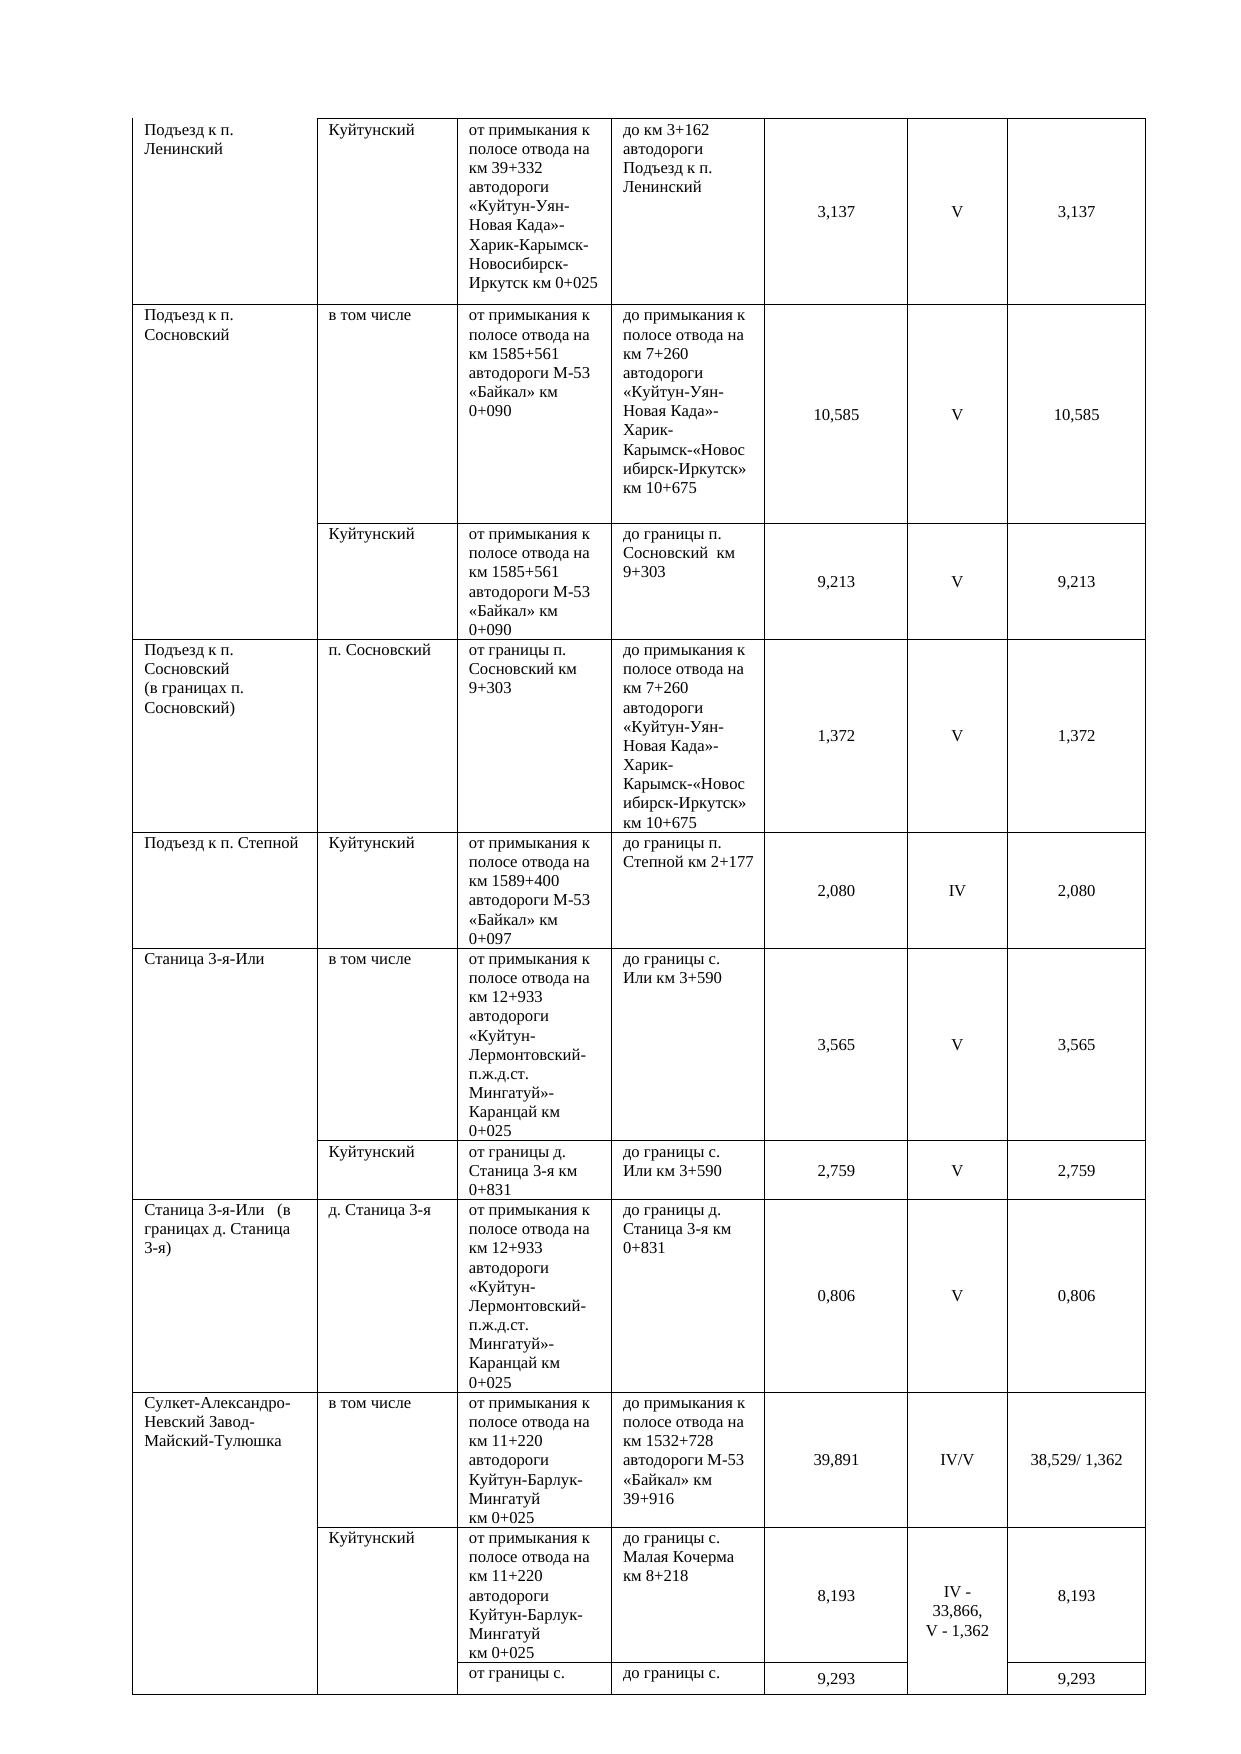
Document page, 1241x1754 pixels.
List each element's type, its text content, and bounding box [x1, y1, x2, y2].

table_cell п. Сосновский [318, 640, 457, 832]
table_cell IV [908, 833, 1007, 948]
table_cell 1,372 [1008, 640, 1145, 832]
table_cell от примыкания к полосе отвода на км 12+933 автодороги «Куйтун-Лермонтовский-п.ж.д.ст. Мингатуй»-Каранцай км 0+025 [458, 1200, 611, 1392]
table_cell 3,137 [765, 119, 907, 304]
table_cell Куйтунский [318, 119, 457, 304]
table_cell Куйтунский [318, 1141, 457, 1199]
table_cell до примыкания к полосе отвода на км 1532+728 автодороги М-53 «Байкал» км 39+916 [612, 1393, 764, 1527]
table_cell от границы д. Станица 3-я км 0+831 [458, 1141, 611, 1199]
table_cell Станица 3-я-Или (в границах д. Станица 3-я) [133, 1200, 317, 1392]
table_cell от границы п. Сосновский км 9+303 [458, 640, 611, 832]
table_cell 8,193 [765, 1528, 907, 1662]
table_cell в том числе [318, 305, 457, 523]
table_cell до границы с. Малая Кочерма км 8+218 [612, 1528, 764, 1662]
table_cell Подъезд к п. Сосновский [133, 305, 317, 639]
table_cell 9,213 [1008, 524, 1145, 639]
table_cell 0,806 [1008, 1200, 1145, 1392]
table_cell V [908, 1200, 1007, 1392]
table_cell 3,565 [765, 949, 907, 1140]
table_cell 10,585 [765, 305, 907, 523]
table_cell д. Станица 3-я [318, 1200, 457, 1392]
table_cell до примыкания к полосе отвода на км 7+260 автодороги «Куйтун-Уян-Новая Када»-Xарик-Карымск-«Новосибирск-Иркутск» км 10+675 [612, 640, 764, 832]
table_cell до границы п. Сосновский км 9+303 [612, 524, 764, 639]
table_cell V [908, 1141, 1007, 1199]
table_cell от примыкания к полосе отвода на км 39+332 автодороги «Куйтун-Уян-Новая Када»-Xарик-Карымск-Новосибирск-Иркутск км 0+025 [458, 119, 611, 304]
table_cell IV/V [908, 1393, 1007, 1527]
table_cell 8,193 [1008, 1528, 1145, 1662]
table_cell 1,372 [765, 640, 907, 832]
table_cell от примыкания к полосе отвода на км 1589+400 автодороги М-53 «Байкал» км 0+097 [458, 833, 611, 948]
table_cell от примыкания к полосе отвода на км 1585+561 автодороги М-53 «Байкал» км 0+090 [458, 305, 611, 523]
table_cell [458, 1663, 611, 1694]
table_cell Подъезд к п. Сосновский (в границах п. Сосновский) [133, 640, 317, 832]
table_cell IV - 33,866, V - 1,362 [908, 1528, 1007, 1694]
table_cell 3,565 [1008, 949, 1145, 1140]
table_cell 9,293 [1008, 1663, 1145, 1694]
table_cell V [908, 119, 1007, 304]
table_cell Станица 3-я-Или [133, 949, 317, 1199]
table_cell Подъезд к п. Ленинский [133, 118, 317, 304]
table_cell 9,293 [765, 1663, 907, 1694]
table_cell Подъезд к п. Степной [133, 833, 317, 948]
table_cell 9,213 [765, 524, 907, 639]
table_cell V [908, 949, 1007, 1140]
table_cell 3,137 [1008, 119, 1145, 304]
table_cell до км 3+162 автодороги Подъезд к п. Ленинский [612, 119, 764, 304]
table_cell от примыкания к полосе отвода на км 11+220 автодороги Куйтун-Барлук-Мингатуй км 0+025 [458, 1528, 611, 1662]
table_cell V [908, 305, 1007, 523]
table_cell до границы п. Степной км 2+177 [612, 833, 764, 948]
table_cell 2,080 [765, 833, 907, 948]
table_cell в том числе [318, 949, 457, 1140]
table_cell Куйтунский [318, 524, 457, 639]
table_cell 10,585 [1008, 305, 1145, 523]
table_cell V [908, 524, 1007, 639]
table_cell 0,806 [765, 1200, 907, 1392]
table_cell от примыкания к полосе отвода на км 12+933 автодороги «Куйтун-Лермонтовский-п.ж.д.ст. Мингатуй»-Каранцай км 0+025 [458, 949, 611, 1140]
table_cell Сулкет-Александро-Невский Завод-Майский-Тулюшка [133, 1393, 317, 1694]
table_cell до границы с. Или км 3+590 [612, 1141, 764, 1199]
table_cell V [908, 640, 1007, 832]
table_cell от примыкания к полосе отвода на км 11+220 автодороги Куйтун-Барлук-Мингатуй км 0+025 [458, 1393, 611, 1527]
table_cell до границы д. Станица 3-я км 0+831 [612, 1200, 764, 1392]
table_cell 2,759 [765, 1141, 907, 1199]
table_cell 38,529/ 1,362 [1008, 1393, 1145, 1527]
table_cell 39,891 [765, 1393, 907, 1527]
table_cell Куйтунский [318, 1528, 457, 1694]
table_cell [612, 1663, 764, 1694]
table_cell 2,080 [1008, 833, 1145, 948]
table_cell до примыкания к полосе отвода на км 7+260 автодороги «Куйтун-Уян-Новая Када»-Xарик-Карымск-«Новосибирск-Иркутск» км 10+675 [612, 305, 764, 523]
table_cell Куйтунский [318, 833, 457, 948]
table_cell от примыкания к полосе отвода на км 1585+561 автодороги М-53 «Байкал» км 0+090 [458, 524, 611, 639]
table_cell в том числе [318, 1393, 457, 1527]
table_cell 2,759 [1008, 1141, 1145, 1199]
table_cell до границы с. Или км 3+590 [612, 949, 764, 1140]
